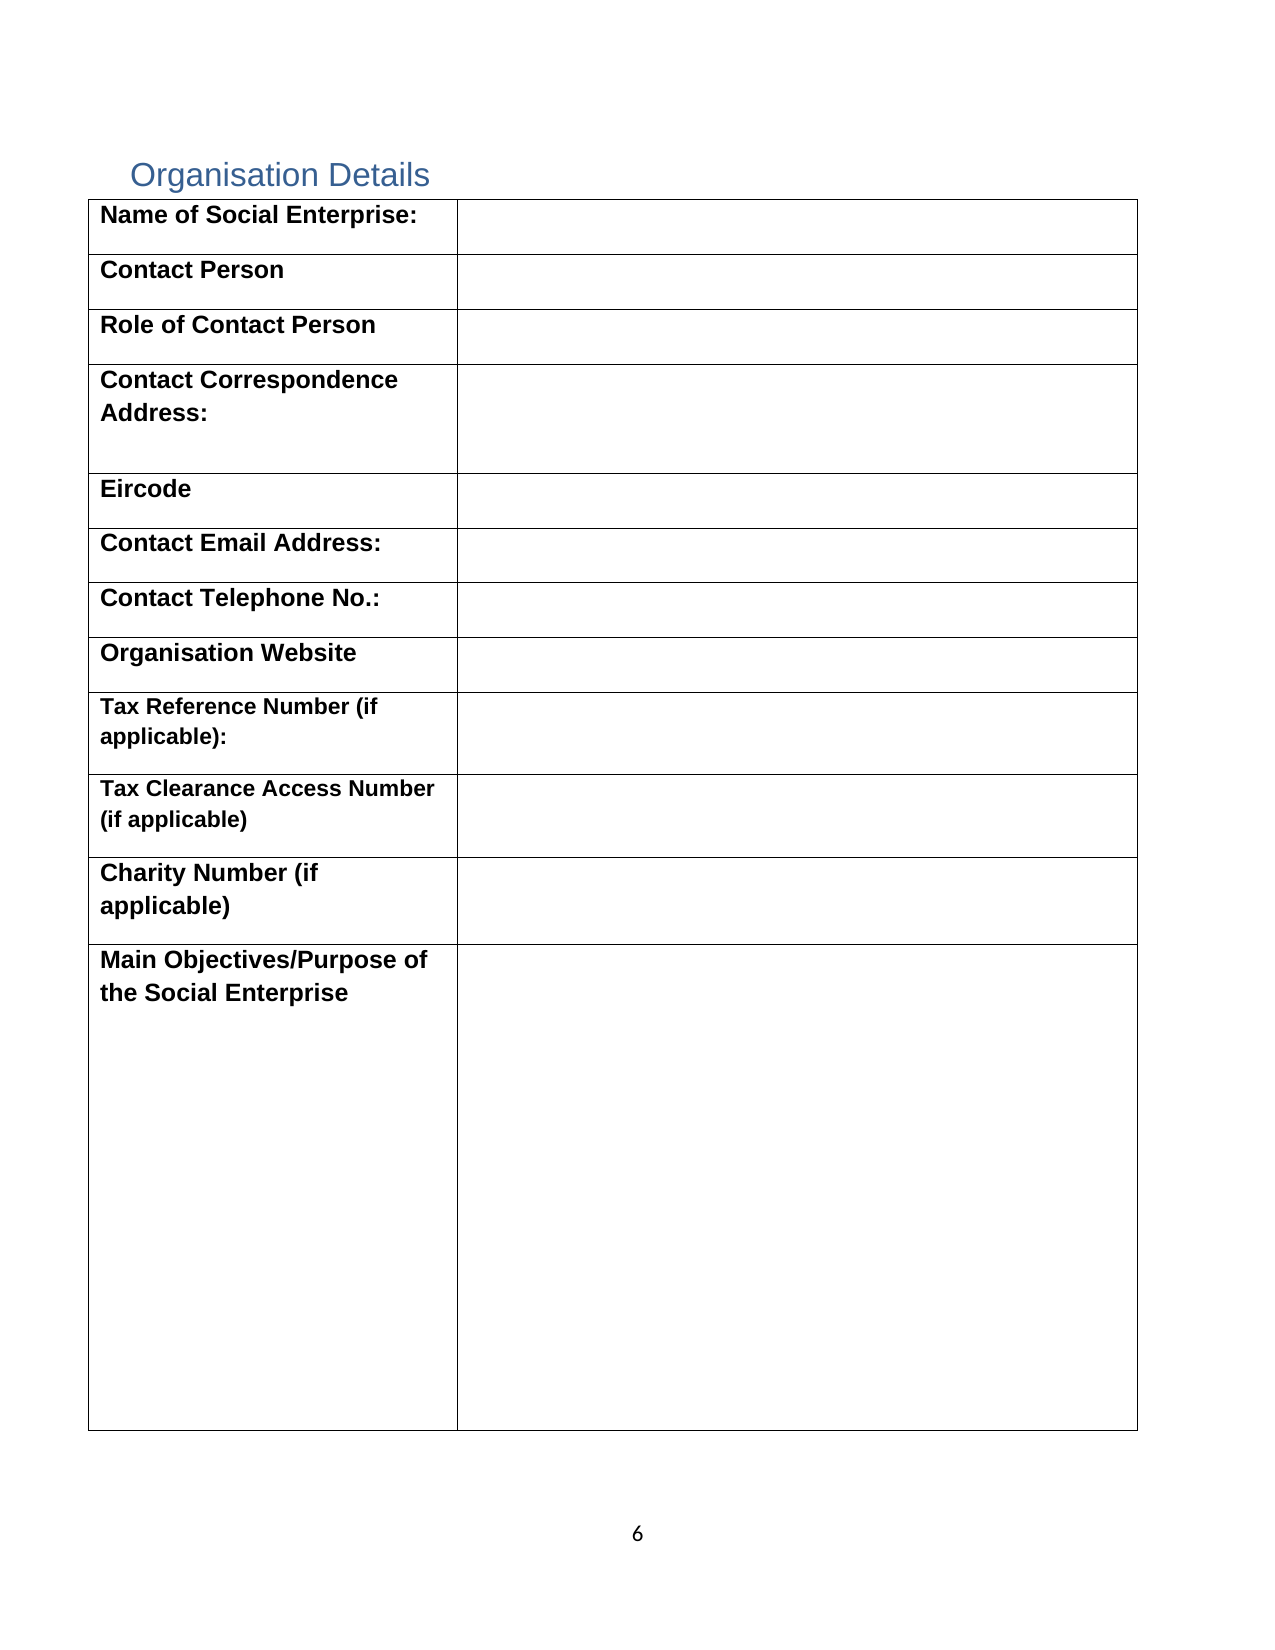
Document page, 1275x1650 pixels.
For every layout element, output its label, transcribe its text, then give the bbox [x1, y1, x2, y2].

table_cell [458, 583, 1137, 637]
table_cell [458, 775, 1137, 857]
table_cell [458, 858, 1137, 944]
table_cell Eircode [89, 474, 457, 527]
table_cell Role of Contact Person [89, 310, 457, 364]
table_cell Tax Reference Number (if applicable): [89, 693, 457, 774]
table_cell Tax Clearance Access Number (if applicable) [89, 775, 457, 857]
subtitle Organisation Details [130, 155, 1145, 193]
table_cell Contact Person [89, 255, 457, 309]
table_cell Main Objectives/Purpose of the Social Enterprise [89, 945, 457, 1430]
table_cell Contact Email Address: [89, 529, 457, 582]
table_cell Contact Correspondence Address: [89, 365, 457, 472]
table_cell [458, 255, 1137, 309]
table_cell [458, 529, 1137, 582]
table_cell [458, 310, 1137, 364]
table_cell Charity Number (if applicable) [89, 858, 457, 944]
table_cell [458, 474, 1137, 527]
table_cell [458, 365, 1137, 472]
table_cell [458, 693, 1137, 774]
table_cell [458, 638, 1137, 692]
table_cell [458, 945, 1137, 1430]
table_cell Organisation Website [89, 638, 457, 692]
table_header [458, 200, 1137, 254]
table_header Name of Social Enterprise: [89, 200, 457, 254]
table_cell Contact Telephone No.: [89, 583, 457, 637]
